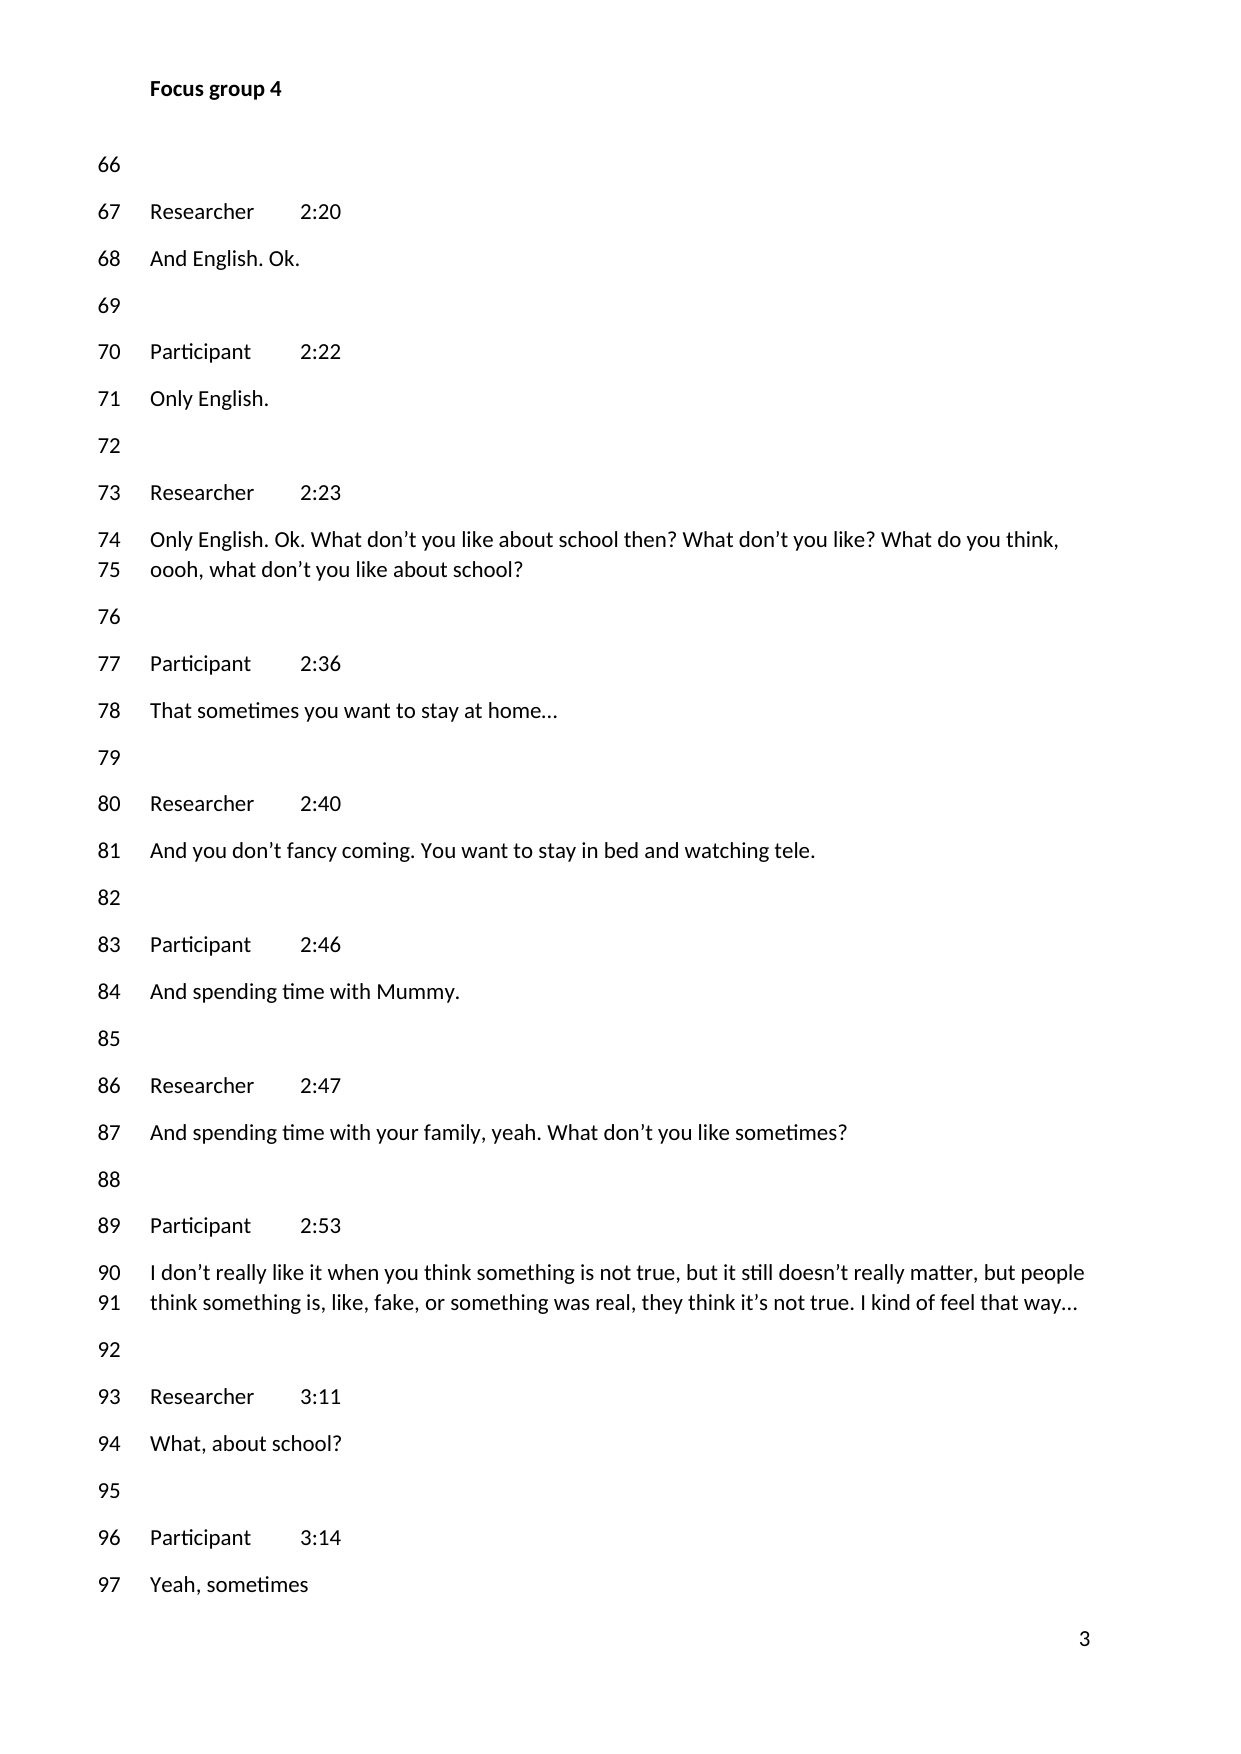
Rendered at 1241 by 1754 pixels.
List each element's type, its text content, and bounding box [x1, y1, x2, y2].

text I don’t really like it when you think something is not true, but it still doesn’t really matter, but people think something is, like, fake, or something was real, they think it’s not true. I kind of feel that way… [150, 1258, 1090, 1317]
text Yeah, sometimes [150, 1570, 1090, 1598]
text Researcher 2:23 [150, 478, 1090, 506]
text And you don’t fancy coming. You want to stay in bed and watching tele. [150, 836, 1090, 864]
text Participant 2:22 [150, 337, 1090, 366]
text Only English. Ok. What don’t you like about school then? What don’t you like? What do you think, oooh, what don’t you like about school? [150, 525, 1090, 583]
text Participant 2:46 [150, 930, 1090, 958]
text Participant 2:36 [150, 649, 1090, 677]
text Participant 3:14 [150, 1523, 1090, 1551]
text Researcher 2:20 [150, 197, 1090, 225]
text Researcher 3:11 [150, 1382, 1090, 1410]
text Researcher 2:40 [150, 789, 1090, 818]
text Only English. [150, 384, 1090, 412]
text Researcher 2:47 [150, 1071, 1090, 1099]
text And spending time with your family, yeah. What don’t you like sometimes? [150, 1118, 1090, 1146]
text And English. Ok. [150, 244, 1090, 272]
text And spending time with Mummy. [150, 977, 1090, 1005]
text That sometimes you want to stay at home… [150, 696, 1090, 724]
text What, about school? [150, 1429, 1090, 1457]
text Participant 2:53 [150, 1211, 1090, 1239]
